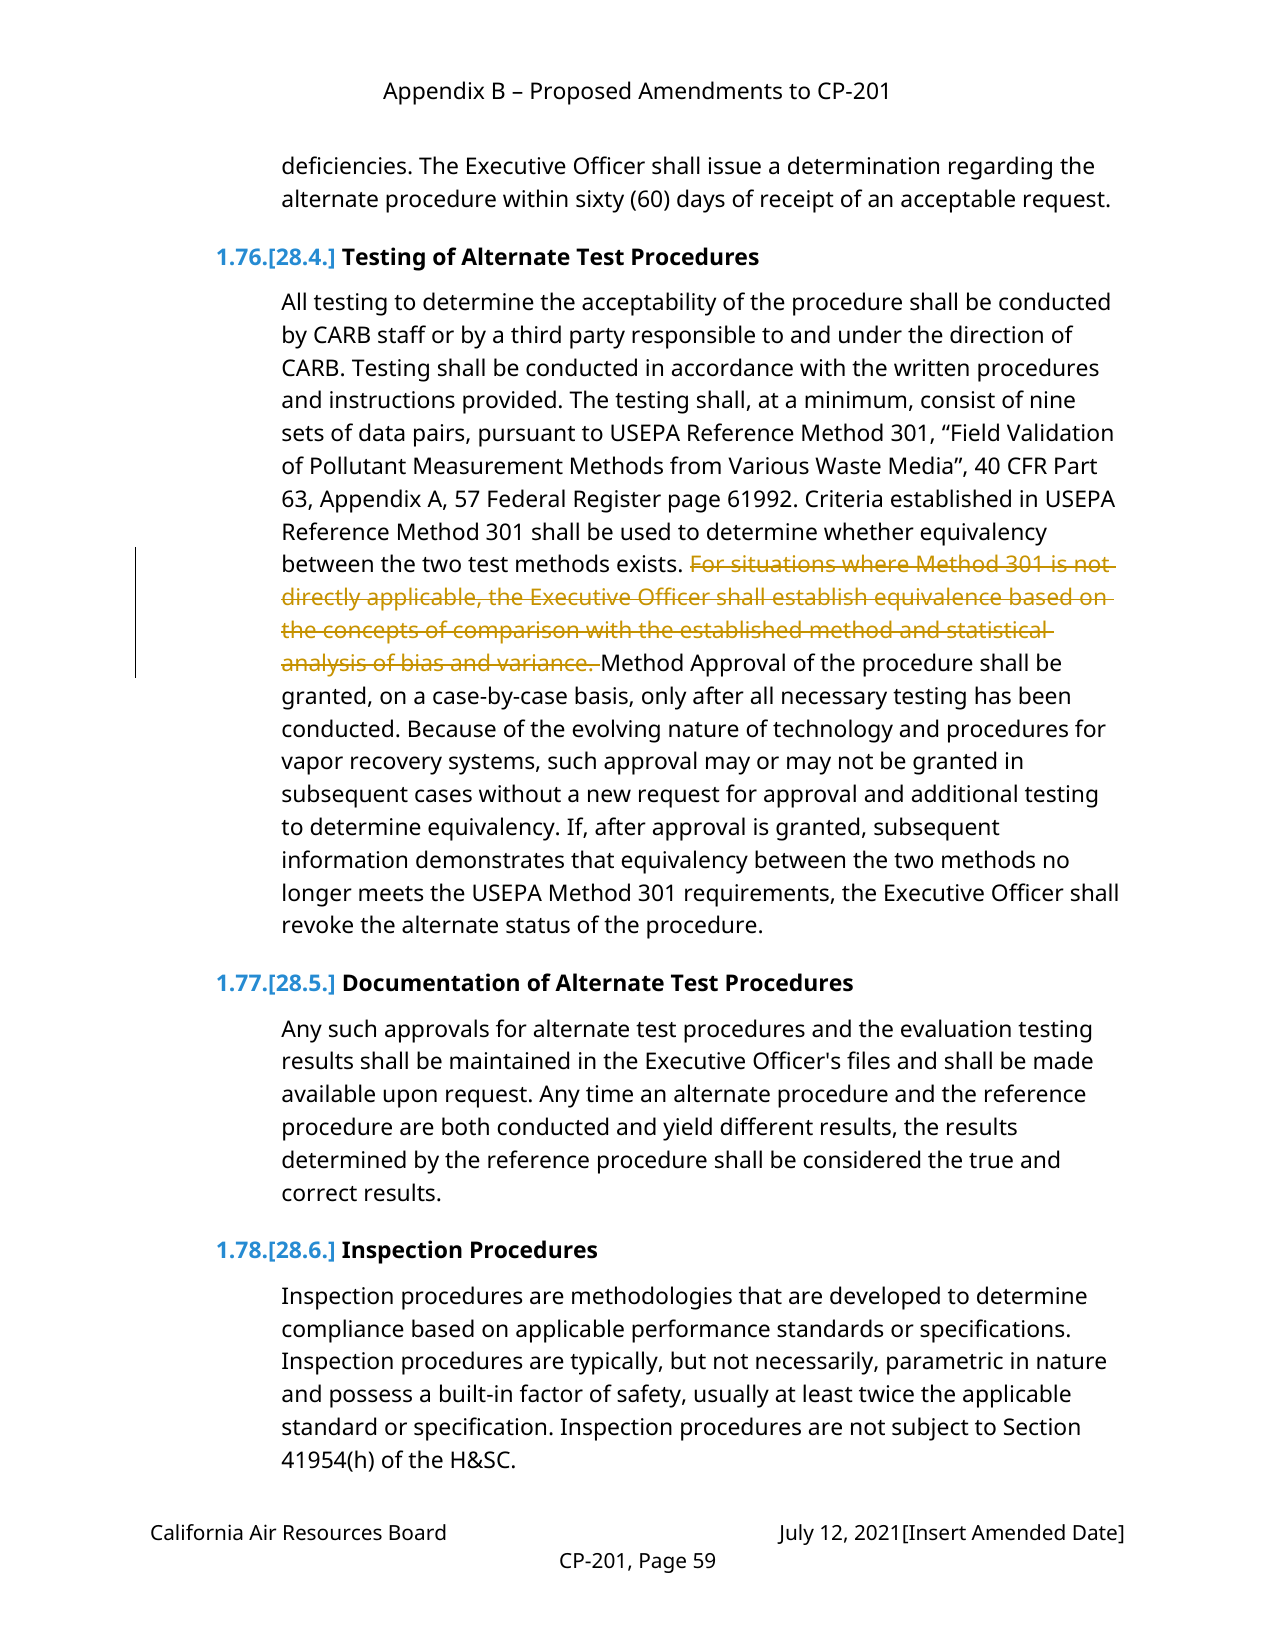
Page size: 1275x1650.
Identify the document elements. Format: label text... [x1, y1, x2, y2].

subtitle Documentation of Alternate Test Procedures [216, 967, 1125, 998]
subtitle Any such approvals for alternate test procedures and the evaluation testing results shall be maintained in the Executive Officer's files and shall be made available upon request. Any time an alternate procedure and the reference procedure are both conducted and yield different results, the results determined by the reference procedure shall be considered the true and correct results. [281, 1012, 1125, 1208]
subtitle Testing of Alternate Test Procedures [216, 241, 1125, 272]
subtitle All testing to determine the acceptability of the procedure shall be conducted by CARB staff or by a third party responsible to and under the direction of CARB. Testing shall be conducted in accordance with the written procedures and instructions provided. The testing shall, at a minimum, consist of nine sets of data pairs, pursuant to USEPA Reference Method 301, “Field Validation of Pollutant Measurement Methods from Various Waste Media”, 40 CFR Part 63, Appendix A, 57 Federal Register page 61992. Criteria established in USEPA Reference Method 301 shall be used to determine whether equivalency between the two test methods exists. Method Approval of the procedure shall be granted, on a case-by-case basis, only after all necessary testing has been conducted. Because of the evolving nature of technology and procedures for vapor recovery systems, such approval may or may not be granted in subsequent cases without a new request for approval and additional testing to determine equivalency. If, after approval is granted, subsequent information demonstrates that equivalency between the two methods no longer meets the USEPA Method 301 requirements, the Executive Officer shall revoke the alternate status of the procedure. [281, 286, 1125, 941]
subtitle Inspection procedures are methodologies that are developed to determine compliance based on applicable performance standards or specifications. Inspection procedures are typically, but not necessarily, parametric in nature and possess a built-in factor of safety, usually at least twice the applicable standard or specification. Inspection procedures are not subject to Section 41954(h) of the H&SC. [281, 1280, 1125, 1475]
subtitle Inspection Procedures [216, 1234, 1125, 1266]
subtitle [281, 150, 1125, 214]
